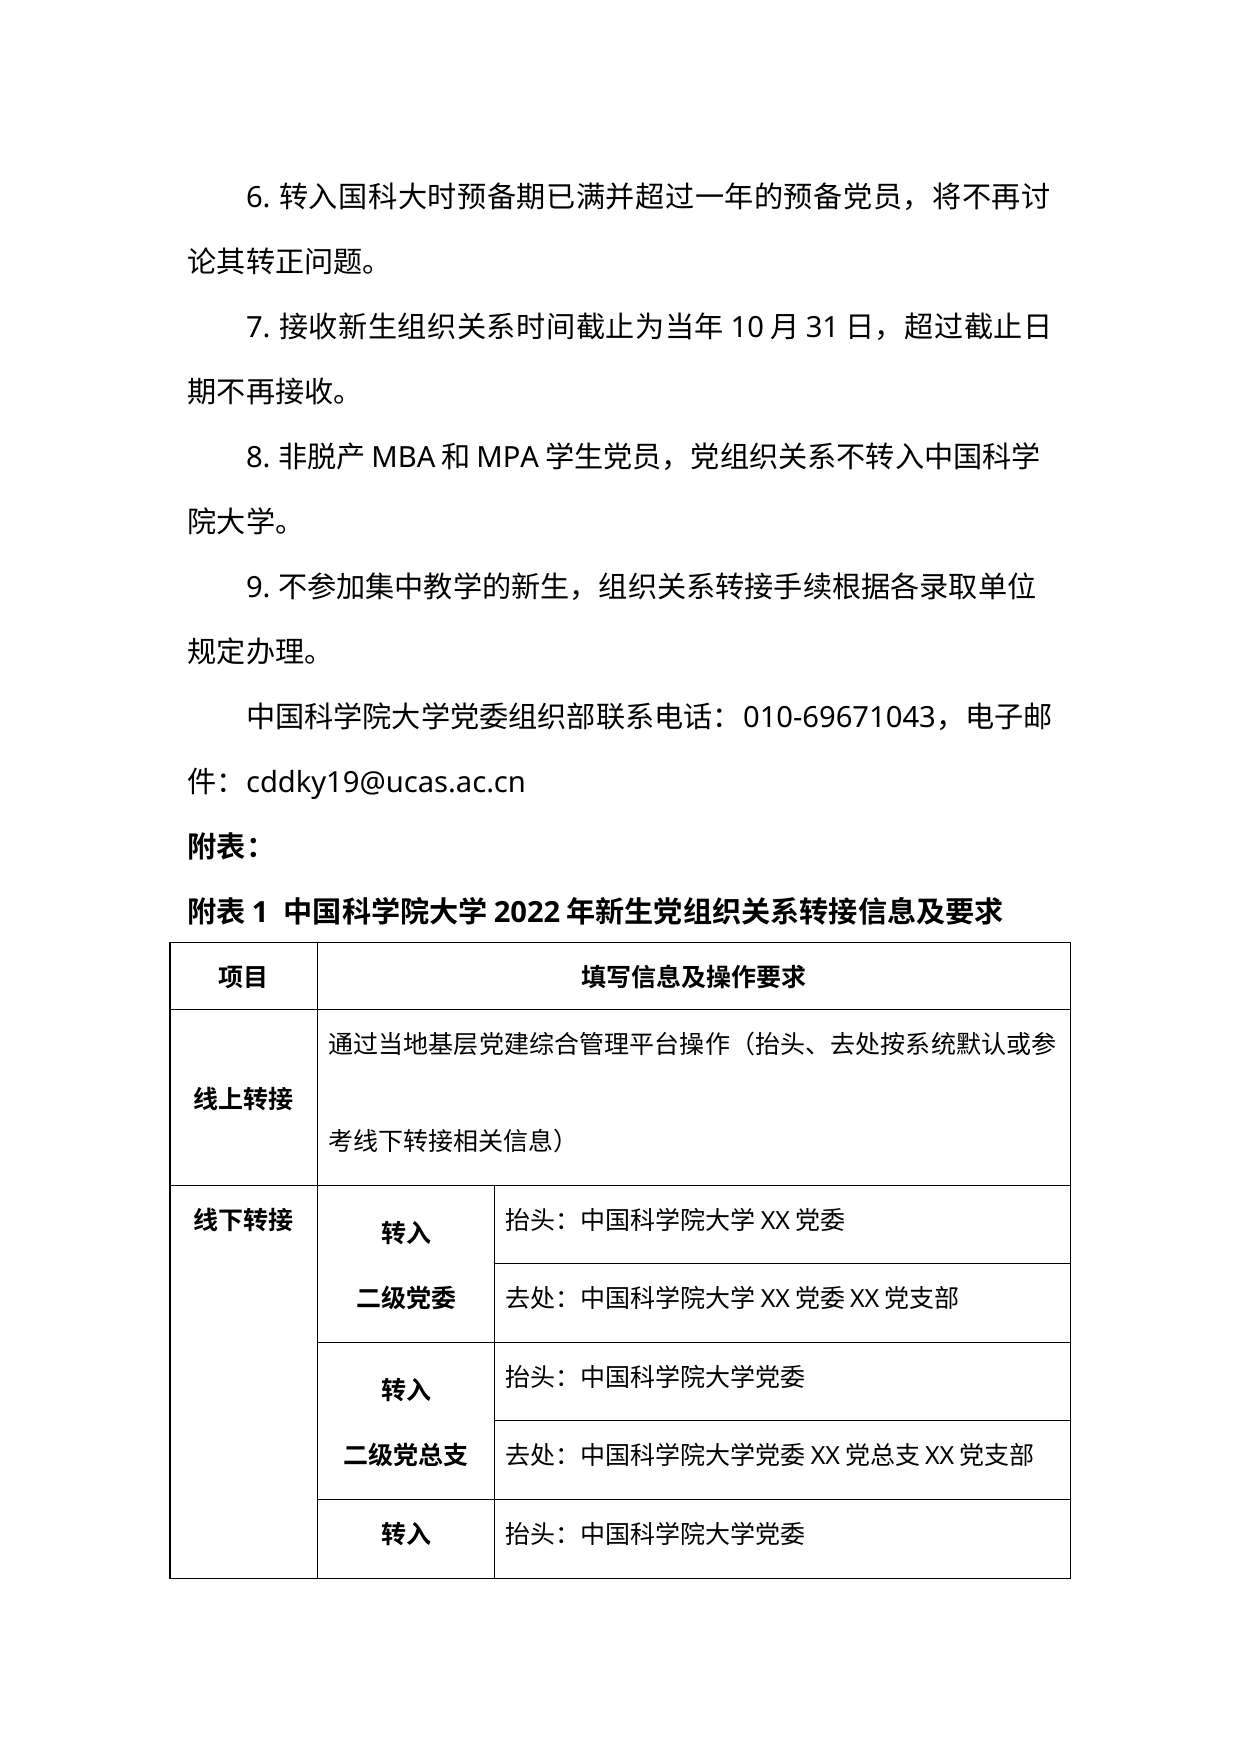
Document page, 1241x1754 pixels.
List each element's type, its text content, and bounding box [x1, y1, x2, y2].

text 9. 不参加集中教学的新生，组织关系转接手续根据各录取单位规定办理。 [187, 552, 1053, 682]
table_cell 抬头：中国科学院大学党委 [495, 1343, 1070, 1420]
text 附表1 中国科学院大学2022年新生党组织关系转接信息及要求 [187, 877, 1053, 942]
table_cell 线上转接 [171, 1010, 317, 1185]
table_cell 抬头：中国科学院大学XX党委 [495, 1186, 1070, 1263]
table_cell 去处：中国科学院大学XX党委XX党支部 [495, 1264, 1070, 1342]
text 6. 转入国科大时预备期已满并超过一年的预备党员，将不再讨论其转正问题。 [187, 162, 1053, 292]
table_cell 转入 二级党委 [318, 1186, 494, 1342]
text 8. 非脱产MBA和MPA学生党员，党组织关系不转入中国科学院大学。 [187, 422, 1053, 552]
table_cell 线下转接 [171, 1186, 317, 1577]
table_cell 抬头：中国科学院大学党委 [495, 1500, 1070, 1577]
text 7. 接收新生组织关系时间截止为当年10月31日，超过截止日期不再接收。 [187, 292, 1053, 422]
text 附表： [187, 812, 1053, 877]
text 中国科学院大学党委组织部联系电话：010-69671043，电子邮件：cddky19@ucas.ac.cn [187, 682, 1053, 812]
table_cell 转入 二级党总支 [318, 1343, 494, 1499]
table_cell 去处：中国科学院大学党委XX党总支XX党支部 [495, 1421, 1070, 1499]
table_header 填写信息及操作要求 [318, 943, 1070, 1009]
table_cell 通过当地基层党建综合管理平台操作（抬头、去处按系统默认或参考线下转接相关信息） [318, 1010, 1070, 1185]
table_header 项目 [171, 943, 317, 1009]
table_cell 转入 校直属党支部 [318, 1500, 494, 1577]
